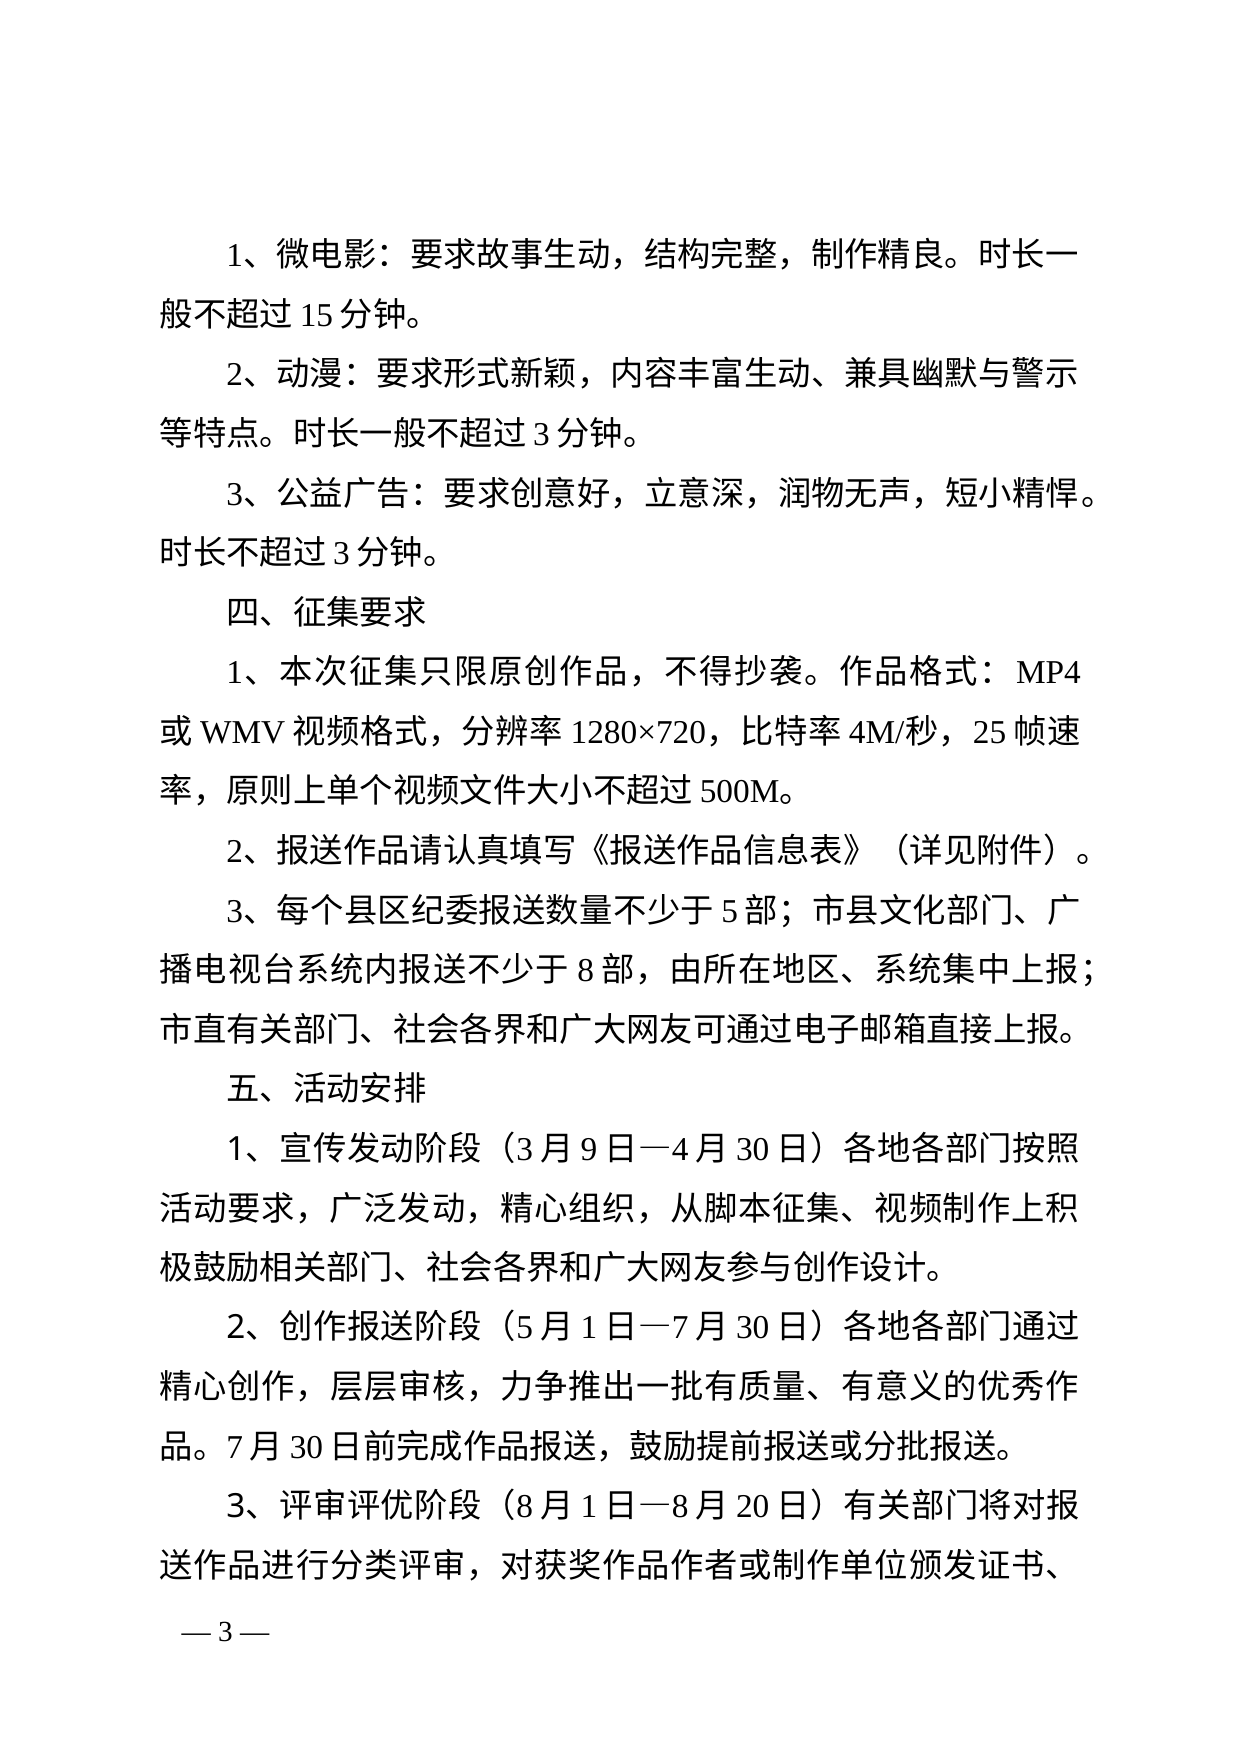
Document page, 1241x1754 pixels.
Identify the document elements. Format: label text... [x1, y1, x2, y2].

text 3、每个县区纪委报送数量不少于5部；市县文化部门、广播电视台系统内报送不少于8部，由所在地区、系统集中上报；市直有关部门、社会各界和广大网友可通过电子邮箱直接上报。 [159, 878, 1081, 1056]
text 1、微电影：要求故事生动，结构完整，制作精良。时长一般不超过15分钟。 [159, 222, 1081, 341]
text 1、本次征集只限原创作品，不得抄袭。作品格式：MP4或WMV视频格式，分辨率1280×720，比特率4M/秒，25帧速率，原则上单个视频文件大小不超过500M。 [159, 639, 1081, 818]
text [159, 1473, 1081, 1593]
text 2、创作报送阶段（—）各地各部门通过精心创作，层层审核，力争推出一批有质量、有意义的优秀作品。前完成作品报送，鼓励提前报送或分批报送。 [159, 1295, 1081, 1473]
text 2、动漫：要求形式新颖，内容丰富生动、兼具幽默与警示等特点。时长一般不超过3分钟。 [159, 341, 1081, 461]
text 四、征集要求 [159, 580, 1081, 639]
text 五、活动安排 [159, 1056, 1081, 1116]
text 3、公益广告：要求创意好，立意深，润物无声，短小精悍。时长不超过3分钟。 [159, 461, 1081, 580]
text 1、宣传发动阶段（—）各地各部门按照活动要求，广泛发动，精心组织，从脚本征集、视频制作上积极鼓励相关部门、社会各界和广大网友参与创作设计。 [159, 1116, 1081, 1295]
text 2、报送作品请认真填写《报送作品信息表》（详见附件）。 [159, 818, 1081, 878]
